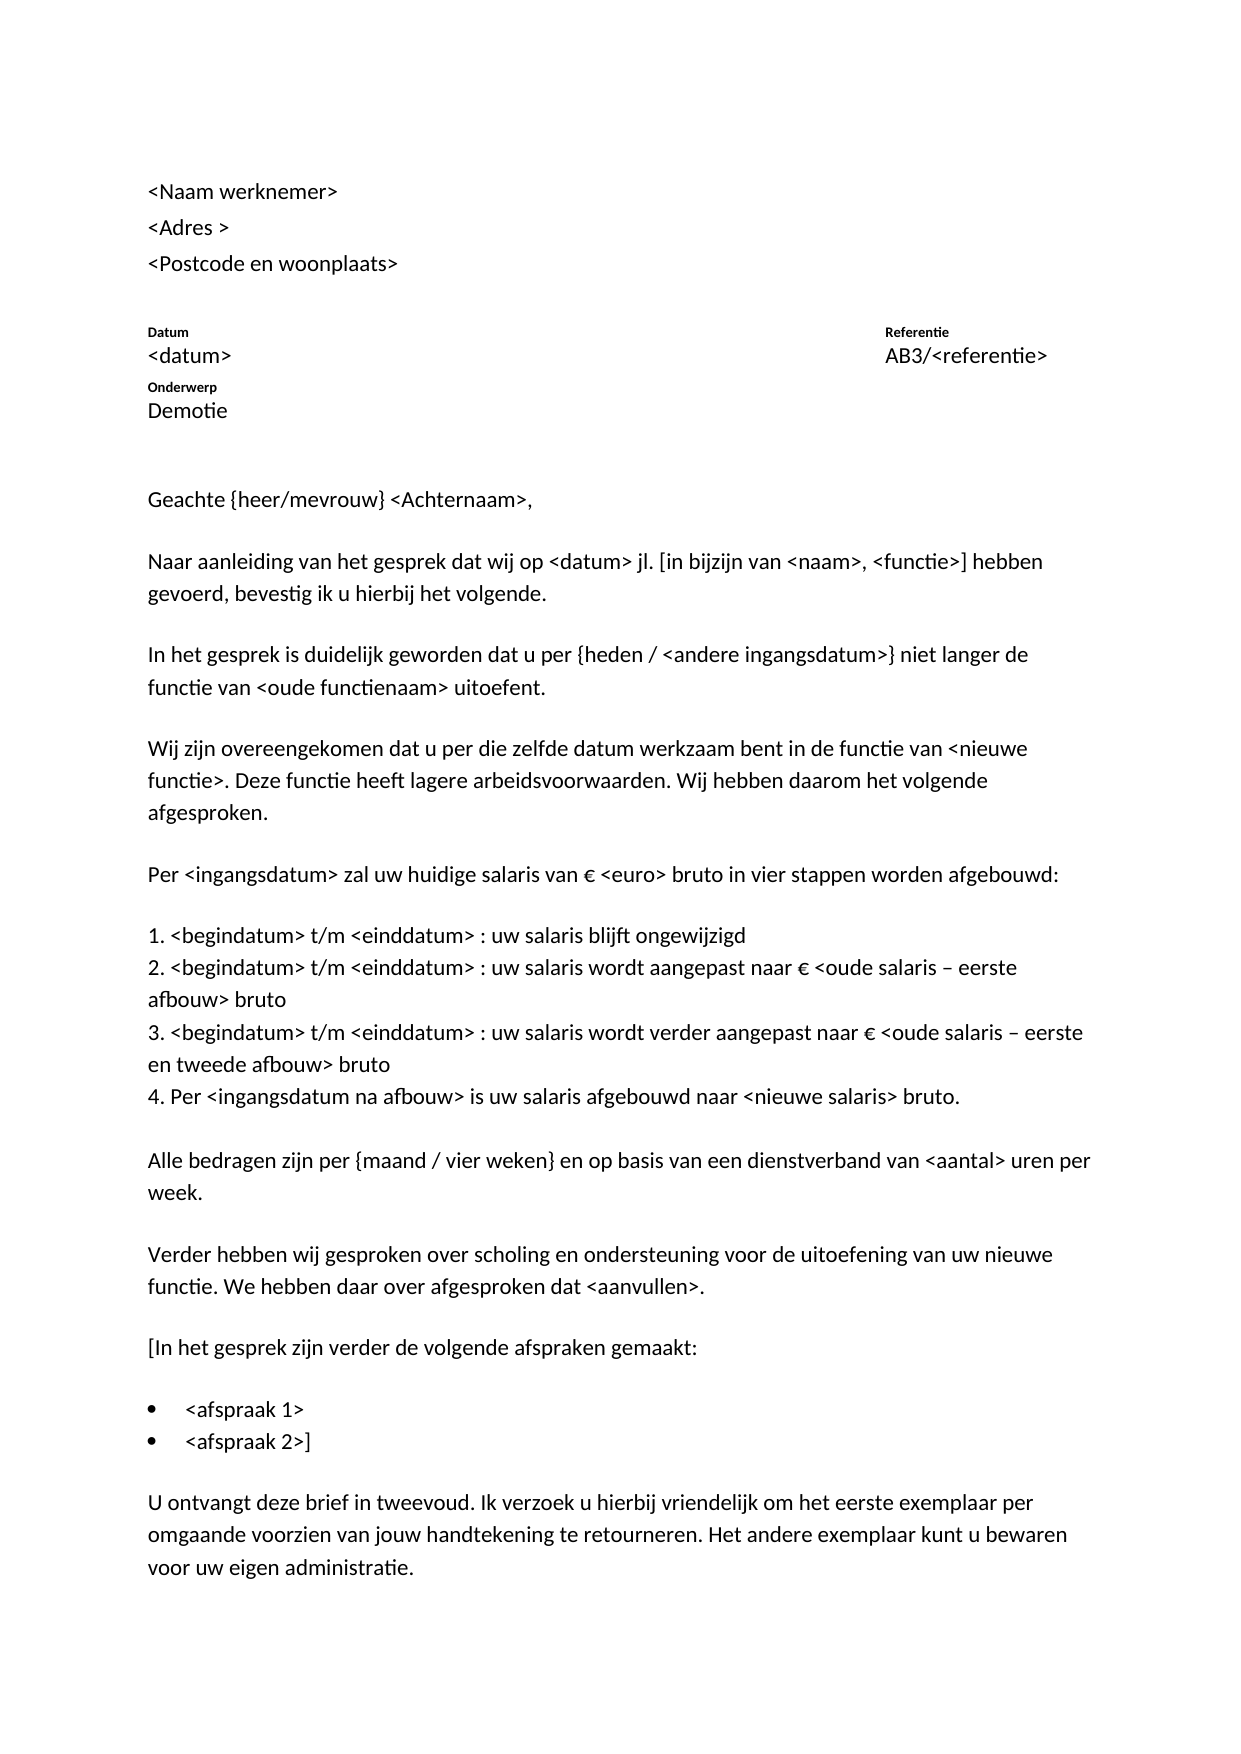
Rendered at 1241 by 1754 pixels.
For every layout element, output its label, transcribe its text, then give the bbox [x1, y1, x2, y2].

text In het gesprek is duidelijk geworden dat u per {heden / <andere ingangsdatum>} niet langer de functie van <oude functienaam> uitoefent. [148, 640, 1093, 701]
text Naar aanleiding van het gesprek dat wij op <datum> jl. [in bijzijn van <naam>, <functie>] hebben gevoerd, bevestig ik u hierbij het volgende. [148, 547, 1093, 607]
text Datum Referentie [148, 315, 1093, 342]
list <afspraak 2>] [148, 1427, 1093, 1455]
text [In het gesprek zijn verder de volgende afspraken gemaakt: [148, 1333, 1093, 1361]
text <Naam werknemer> <Adres > <Postcode en woonplaats> [148, 177, 1093, 277]
text Geachte {heer/mevrouw} <Achternaam>, [148, 453, 1093, 513]
text Per <ingangsdatum> zal uw huidige salaris van € <euro> bruto in vier stappen worden afgebouwd: [148, 860, 1093, 888]
text <datum> AB3/<referentie> [148, 342, 1093, 369]
text U ontvangt deze brief in tweevoud. Ik verzoek u hierbij vriendelijk om het eerste exemplaar per omgaande voorzien van jouw handtekening te retourneren. Het andere exemplaar kunt u bewaren voor uw eigen administratie. [148, 1488, 1093, 1581]
list <afspraak 1> [148, 1395, 1093, 1423]
text Wij zijn overeengekomen dat u per die zelfde datum werkzaam bent in de functie van <nieuwe functie>. Deze functie heeft lagere arbeidsvoorwaarden. Wij hebben daarom het volgende afgesproken. [148, 734, 1093, 826]
text 1. <begindatum> t/m <einddatum> : uw salaris blijft ongewijzigd 2. <begindatum> t/m <einddatum> : uw salaris wordt aangepast naar € <oude salaris – eerste afbouw> bruto 3. <begindatum> t/m <einddatum> : uw salaris wordt verder aangepast naar € <oude salaris – eerste en tweede afbouw> bruto 4. Per <ingangsdatum na afbouw> is uw salaris afgebouwd naar <nieuwe salaris> bruto. Alle bedragen zijn per {maand / vier weken} en op basis van een dienstverband van <aantal> uren per week. [148, 921, 1093, 1207]
text Onderwerp Demotie [148, 369, 1093, 424]
text Verder hebben wij gesproken over scholing en ondersteuning voor de uitoefening van uw nieuwe functie. We hebben daar over afgesproken dat <aanvullen>. [148, 1240, 1093, 1300]
